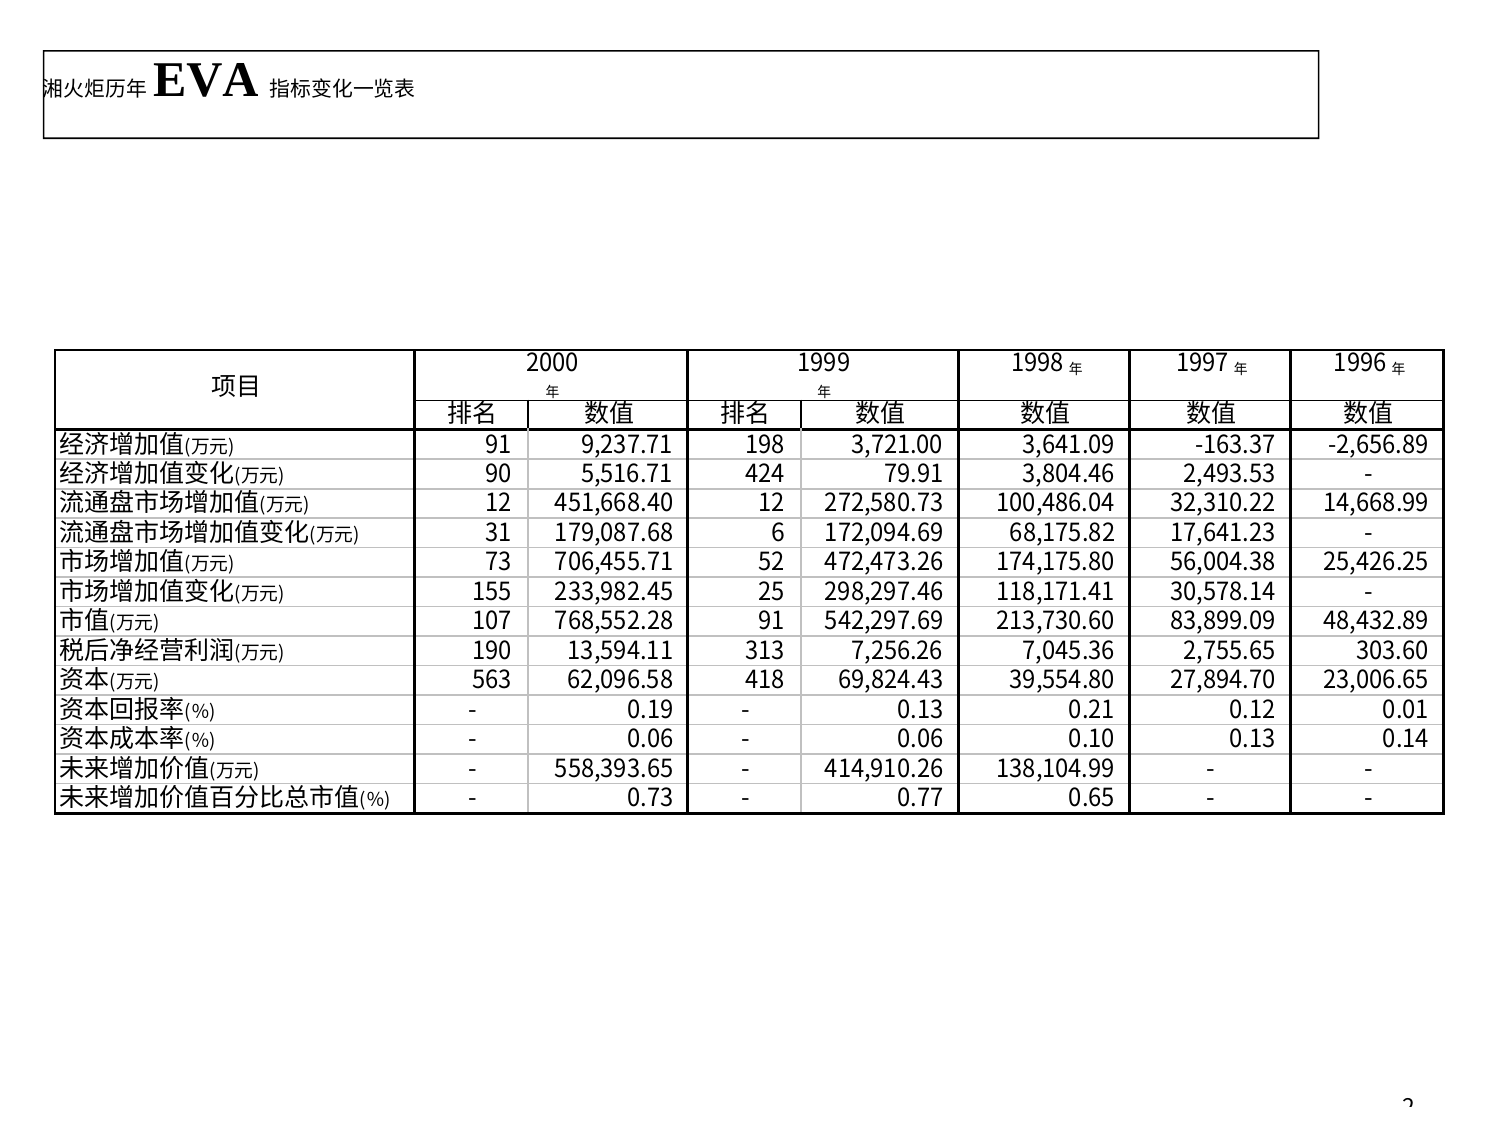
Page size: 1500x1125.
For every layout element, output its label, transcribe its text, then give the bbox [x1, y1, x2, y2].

table_cell 155 [416, 578, 527, 606]
table_cell 12 [416, 490, 527, 517]
table_cell - [689, 784, 800, 812]
table_cell 451,668.40 [529, 490, 686, 517]
table_cell 资本回报率(％) [56, 696, 413, 724]
table_cell 资本成本率(％) [56, 725, 413, 753]
table_cell 100,486.04 [960, 490, 1128, 517]
table_cell 79.91 [802, 460, 957, 488]
table_cell 558,393.65 [529, 755, 686, 783]
table_cell 排名 [416, 401, 527, 428]
table_cell 2,493.53 [1131, 460, 1289, 488]
table_cell - [416, 755, 527, 783]
table_cell 税后净经营利润(万元) [56, 637, 413, 665]
table_cell 0.06 [529, 725, 686, 753]
table_cell - [1292, 578, 1442, 606]
table_cell 213,730.60 [960, 607, 1128, 635]
table_cell 数值 [802, 401, 957, 428]
table_cell - [689, 755, 800, 783]
table_cell - [416, 725, 527, 753]
table_cell - [1292, 755, 1442, 783]
table_header 1997年 [1131, 351, 1289, 399]
table_header 1999年 [689, 351, 957, 399]
table_cell 25 [689, 578, 800, 606]
table_cell 563 [416, 666, 527, 694]
table_cell - [1292, 460, 1442, 488]
table_cell 未来增加价值百分比总市值(％) [56, 784, 413, 812]
table_cell 32,310.22 [1131, 490, 1289, 517]
table_cell 资本(万元) [56, 666, 413, 694]
table_header 1996年 [1292, 351, 1442, 399]
table_cell 17,641.23 [1131, 519, 1289, 547]
table_cell 2,755.65 [1131, 637, 1289, 665]
table_cell 768,552.28 [529, 607, 686, 635]
table_cell 数值 [960, 401, 1128, 428]
table_cell 0.73 [529, 784, 686, 812]
table_cell 0.19 [529, 696, 686, 724]
table_cell 303.60 [1292, 637, 1442, 665]
table_cell 0.14 [1292, 725, 1442, 753]
table_cell 13,594.11 [529, 637, 686, 665]
table_cell 0.21 [960, 696, 1128, 724]
table_cell 0.77 [802, 784, 957, 812]
table_cell 5,516.71 [529, 460, 686, 488]
table_header 项目 [56, 351, 413, 428]
table_cell 0.13 [1131, 725, 1289, 753]
table_cell 90 [416, 460, 527, 488]
table_cell - [1131, 755, 1289, 783]
table_cell 12 [689, 490, 800, 517]
table_cell - [1292, 784, 1442, 812]
table_cell 27,894.70 [1131, 666, 1289, 694]
table_cell - [1131, 784, 1289, 812]
table_cell 排名 [689, 401, 800, 428]
table_cell 313 [689, 637, 800, 665]
table_cell 418 [689, 666, 800, 694]
table_cell - [689, 696, 800, 724]
table_cell 118,171.41 [960, 578, 1128, 606]
table_cell 542,297.69 [802, 607, 957, 635]
table_cell 174,175.80 [960, 548, 1128, 576]
table_cell - [416, 696, 527, 724]
table_cell 23,006.65 [1292, 666, 1442, 694]
table_cell 6 [689, 519, 800, 547]
table_cell 0.01 [1292, 696, 1442, 724]
table_cell 14,668.99 [1292, 490, 1442, 517]
table_cell 48,432.89 [1292, 607, 1442, 635]
table_cell 0.06 [802, 725, 957, 753]
table_cell 0.10 [960, 725, 1128, 753]
table_header 1998年 [960, 351, 1128, 399]
table_cell 3,804.46 [960, 460, 1128, 488]
table_cell - [416, 784, 527, 812]
table_cell 经济增加值(万元) [56, 431, 413, 458]
table_cell 424 [689, 460, 800, 488]
table_cell 69,824.43 [802, 666, 957, 694]
table_cell 数值 [1292, 401, 1442, 428]
table_cell - [689, 725, 800, 753]
table_cell 未来增加价值(万元) [56, 755, 413, 783]
table_cell 0.13 [802, 696, 957, 724]
table_cell 472,473.26 [802, 548, 957, 576]
table_cell 62,096.58 [529, 666, 686, 694]
table_cell 30,578.14 [1131, 578, 1289, 606]
table_cell 91 [416, 431, 527, 458]
table_cell -163.37 [1131, 431, 1289, 458]
table_cell 56,004.38 [1131, 548, 1289, 576]
table_cell 0.65 [960, 784, 1128, 812]
table_cell 138,104.99 [960, 755, 1128, 783]
table_cell 流通盘市场增加值变化(万元) [56, 519, 413, 547]
table_cell 经济增加值变化(万元) [56, 460, 413, 488]
table_cell 73 [416, 548, 527, 576]
table_cell 91 [689, 607, 800, 635]
table_cell 52 [689, 548, 800, 576]
table_cell 414,910.26 [802, 755, 957, 783]
table_cell 0.12 [1131, 696, 1289, 724]
table_cell 39,554.80 [960, 666, 1128, 694]
table_cell 298,297.46 [802, 578, 957, 606]
table_cell -2,656.89 [1292, 431, 1442, 458]
table_cell 7,045.36 [960, 637, 1128, 665]
table_cell 172,094.69 [802, 519, 957, 547]
table_cell 25,426.25 [1292, 548, 1442, 576]
table_cell 179,087.68 [529, 519, 686, 547]
table_cell 流通盘市场增加值(万元) [56, 490, 413, 517]
table_header 2000年 [416, 351, 686, 399]
table_cell 数值 [529, 401, 686, 428]
table_cell 83,899.09 [1131, 607, 1289, 635]
table_cell 233,982.45 [529, 578, 686, 606]
table_cell 68,175.82 [960, 519, 1128, 547]
table_cell 市场增加值变化(万元) [56, 578, 413, 606]
table_cell 7,256.26 [802, 637, 957, 665]
table_cell 706,455.71 [529, 548, 686, 576]
table_cell 190 [416, 637, 527, 665]
table_cell 3,641.09 [960, 431, 1128, 458]
table_cell 9,237.71 [529, 431, 686, 458]
table_cell 198 [689, 431, 800, 458]
table_cell 数值 [1131, 401, 1289, 428]
table_cell 市值(万元) [56, 607, 413, 635]
table_cell - [1292, 519, 1442, 547]
table_cell 市场增加值(万元) [56, 548, 413, 576]
table_cell 3,721.00 [802, 431, 957, 458]
table_cell 272,580.73 [802, 490, 957, 517]
table_cell 107 [416, 607, 527, 635]
table_cell 31 [416, 519, 527, 547]
